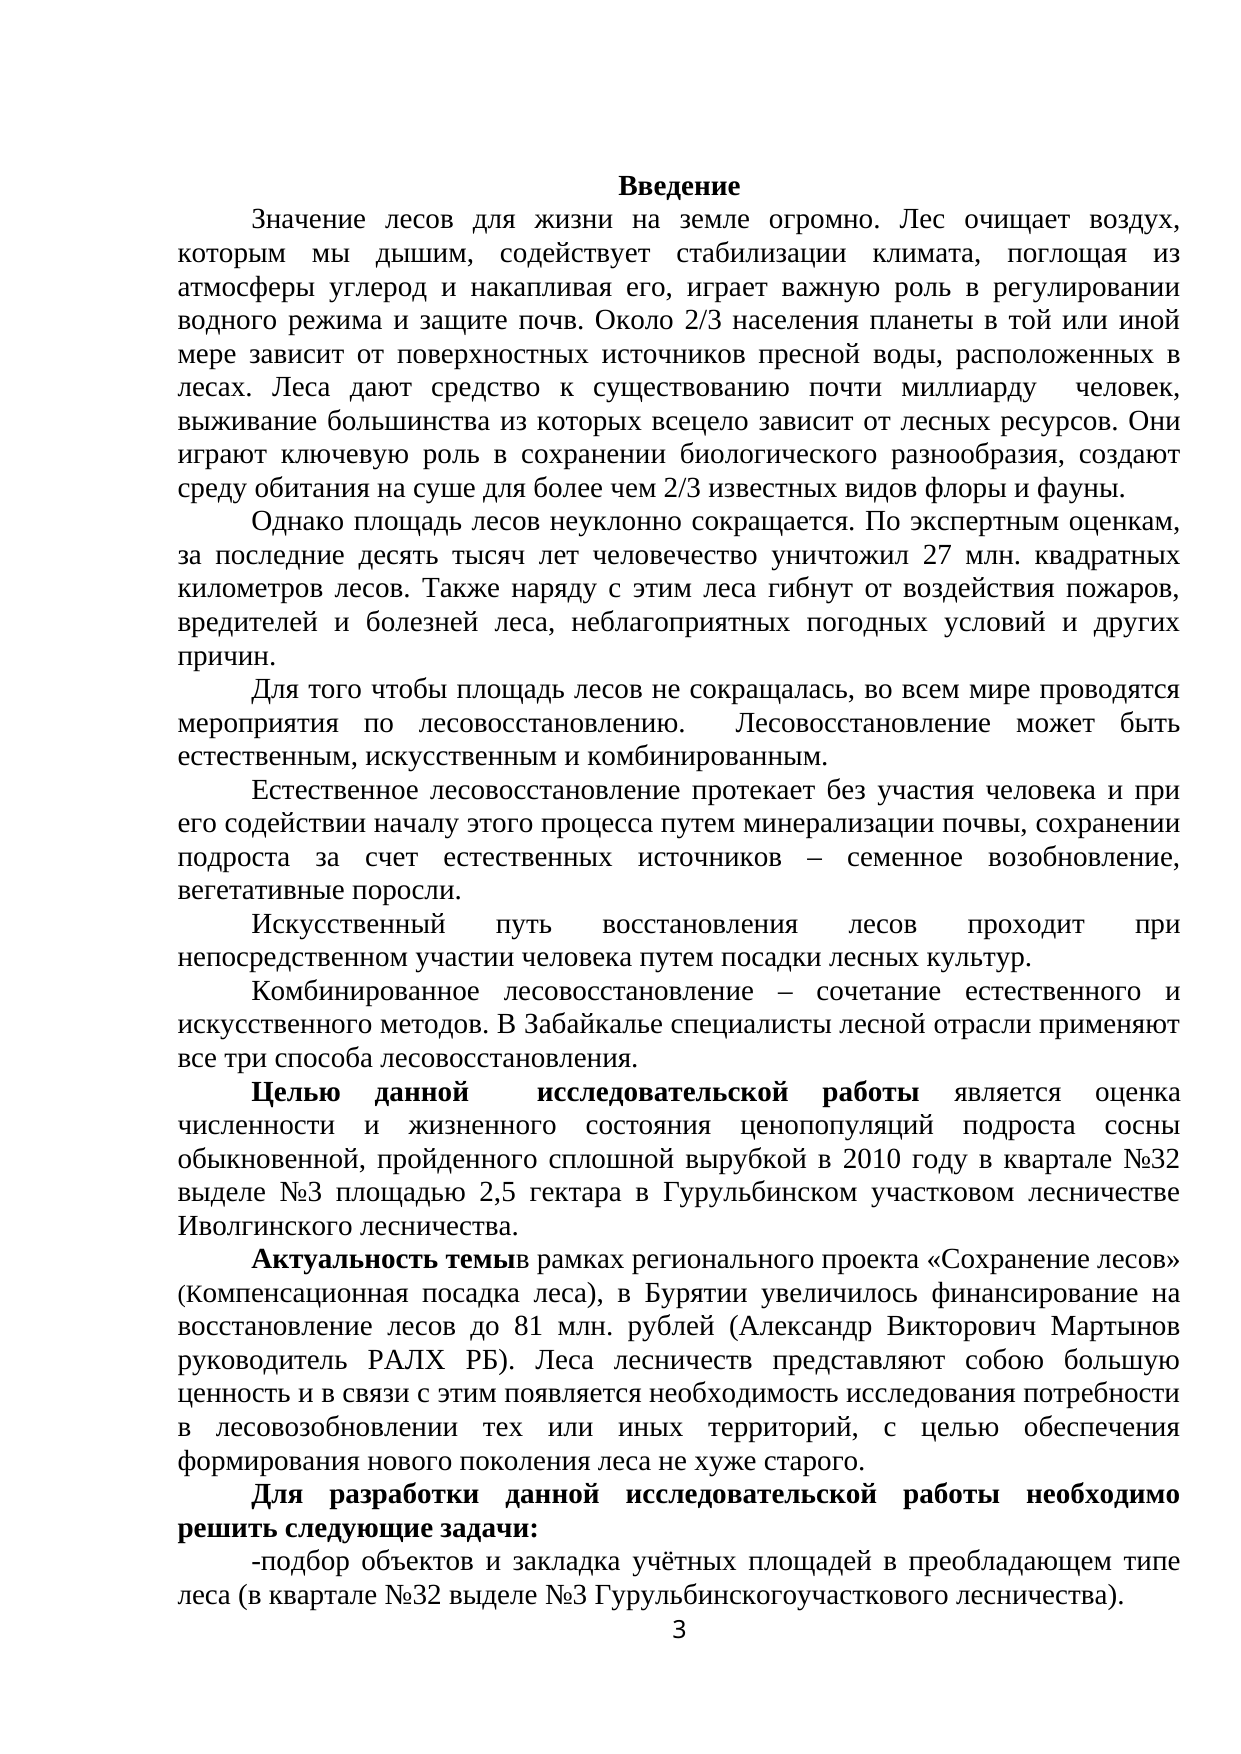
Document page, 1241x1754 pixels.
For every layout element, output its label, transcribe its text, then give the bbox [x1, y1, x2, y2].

text Искусственный путь восстановления лесов проходит при непосредственном участии человека путем посадки лесных культур. [177, 906, 1181, 973]
text Значение лесов для жизни на земле огромно. Лес очищает воздух, которым мы дышим, содействует стабилизации климата, поглощая из атмосферы углерод и накапливая его, играет важную роль в регулировании водного режима и защите почв. Около 2/3 населения планеты в той или иной мере зависит от поверхностных источников пресной воды, расположенных в лесах. Леса дают средство к существованию почти миллиарду человек, выживание большинства из которых всецело зависит от лесных ресурсов. Они играют ключевую роль в сохранении биологического разнообразия, создают среду обитания на суше для более чем 2/3 известных видов флоры и фауны. [177, 202, 1181, 503]
text -подбор объектов и закладка учётных площадей в преобладающем типе леса (в квартале №32 выделе №3 Гурульбинскогоучасткового лесничества). [177, 1543, 1181, 1610]
text Для разработки данной исследовательской работы необходимо решить следующие задачи: [177, 1476, 1181, 1543]
text Естественное лесовосстановление протекает без участия человека и при его содействии началу этого процесса путем минерализации почвы, сохранении подроста за счет естественных источников – семенное возобновление, вегетативные поросли. [177, 772, 1181, 906]
subtitle Введение [177, 168, 1181, 202]
text Целью данной исследовательской работы является оценка численности и жизненного состояния ценопопуляций подроста сосны обыкновенной, пройденного сплошной вырубкой в 2010 году в квартале №32 выделе №3 площадью 2,5 гектара в Гурульбинском участковом лесничестве Иволгинского лесничества. [177, 1074, 1181, 1241]
text Для того чтобы площадь лесов не сокращалась, во всем мире проводятся мероприятия по лесовосстановлению. Лесовосстановление может быть естественным, искусственным и комбинированным. [177, 671, 1181, 772]
text Комбинированное лесовосстановление – сочетание естественного и искусственного методов. В Забайкалье специалисты лесной отрасли применяют все три способа лесовосстановления. [177, 973, 1181, 1074]
text Актуальность темыв рамках регионального проекта «Сохранение лесов» (компенсационная посадка леса), в Бурятии увеличилось финансирование на восстановление лесов до 81 млн. рублей (Александр Викторович Мартынов руководитель РАЛХ РБ). Леса лесничеств представляют собою большую ценность и в связи с этим появляется необходимость исследования потребности в лесовозобновлении тех или иных территорий, с целью обеспечения формирования нового поколения леса не хуже старого. [177, 1241, 1181, 1476]
text Однако площадь лесов неуклонно сокращается. По экспертным оценкам, за последние десять тысяч лет человечество уничтожил 27 млн. квадратных километров лесов. Также наряду с этим леса гибнут от воздействия пожаров, вредителей и болезней леса, неблагоприятных погодных условий и других причин. [177, 503, 1181, 671]
